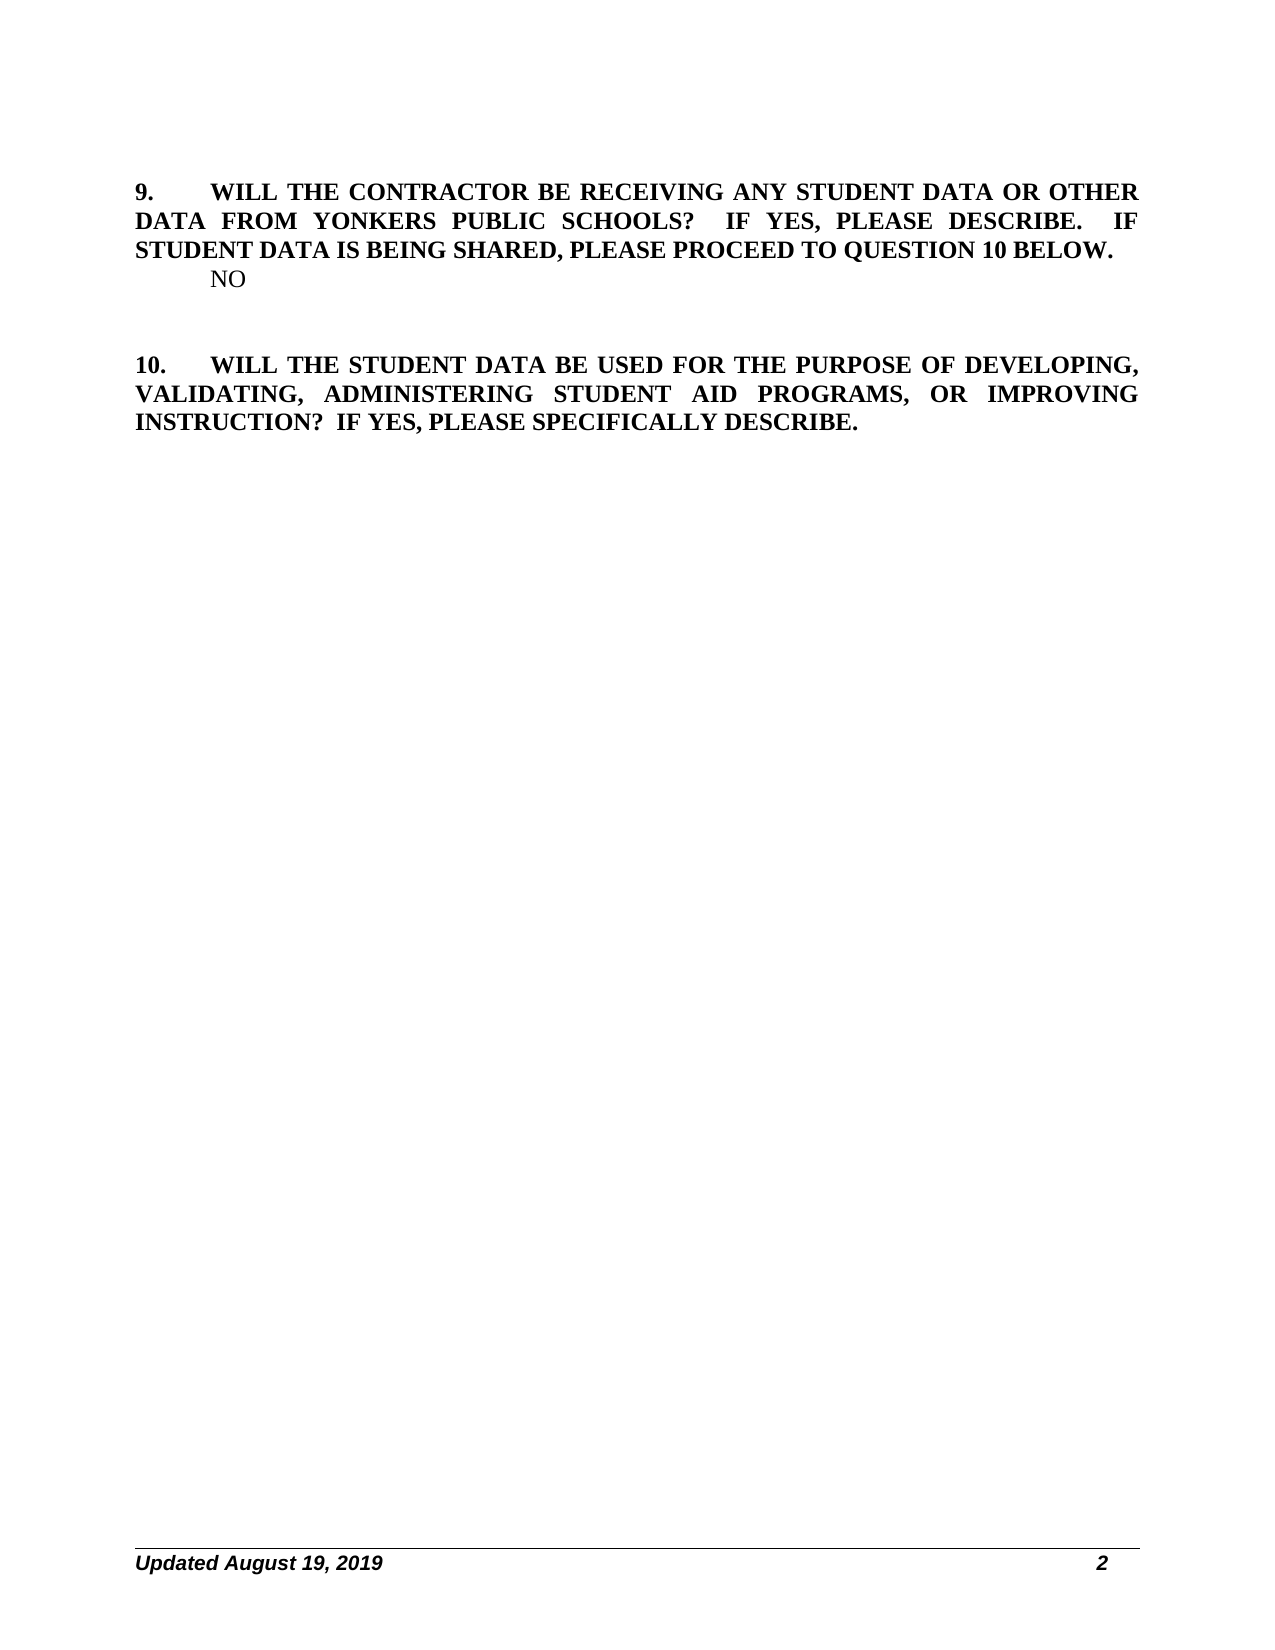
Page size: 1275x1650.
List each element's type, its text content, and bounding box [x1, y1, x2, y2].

text NO [135, 264, 1140, 292]
text 10. WILL THE STUDENT DATA BE USED FOR THE PURPOSE OF DEVELOPING, VALIDATING, ADMINISTERING STUDENT AID PROGRAMS, OR IMPROVING INSTRUCTION? IF YES, PLEASE SPECIFICALLY DESCRIBE. [135, 350, 1140, 436]
text 9. WILL THE CONTRACTOR BE RECEIVING ANY STUDENT DATA OR OTHER DATA FROM YONKERS PUBLIC SCHOOLS? IF YES, PLEASE DESCRIBE. IF STUDENT DATA IS BEING SHARED, PLEASE PROCEED TO QUESTION 10 BELOW. [135, 177, 1140, 264]
